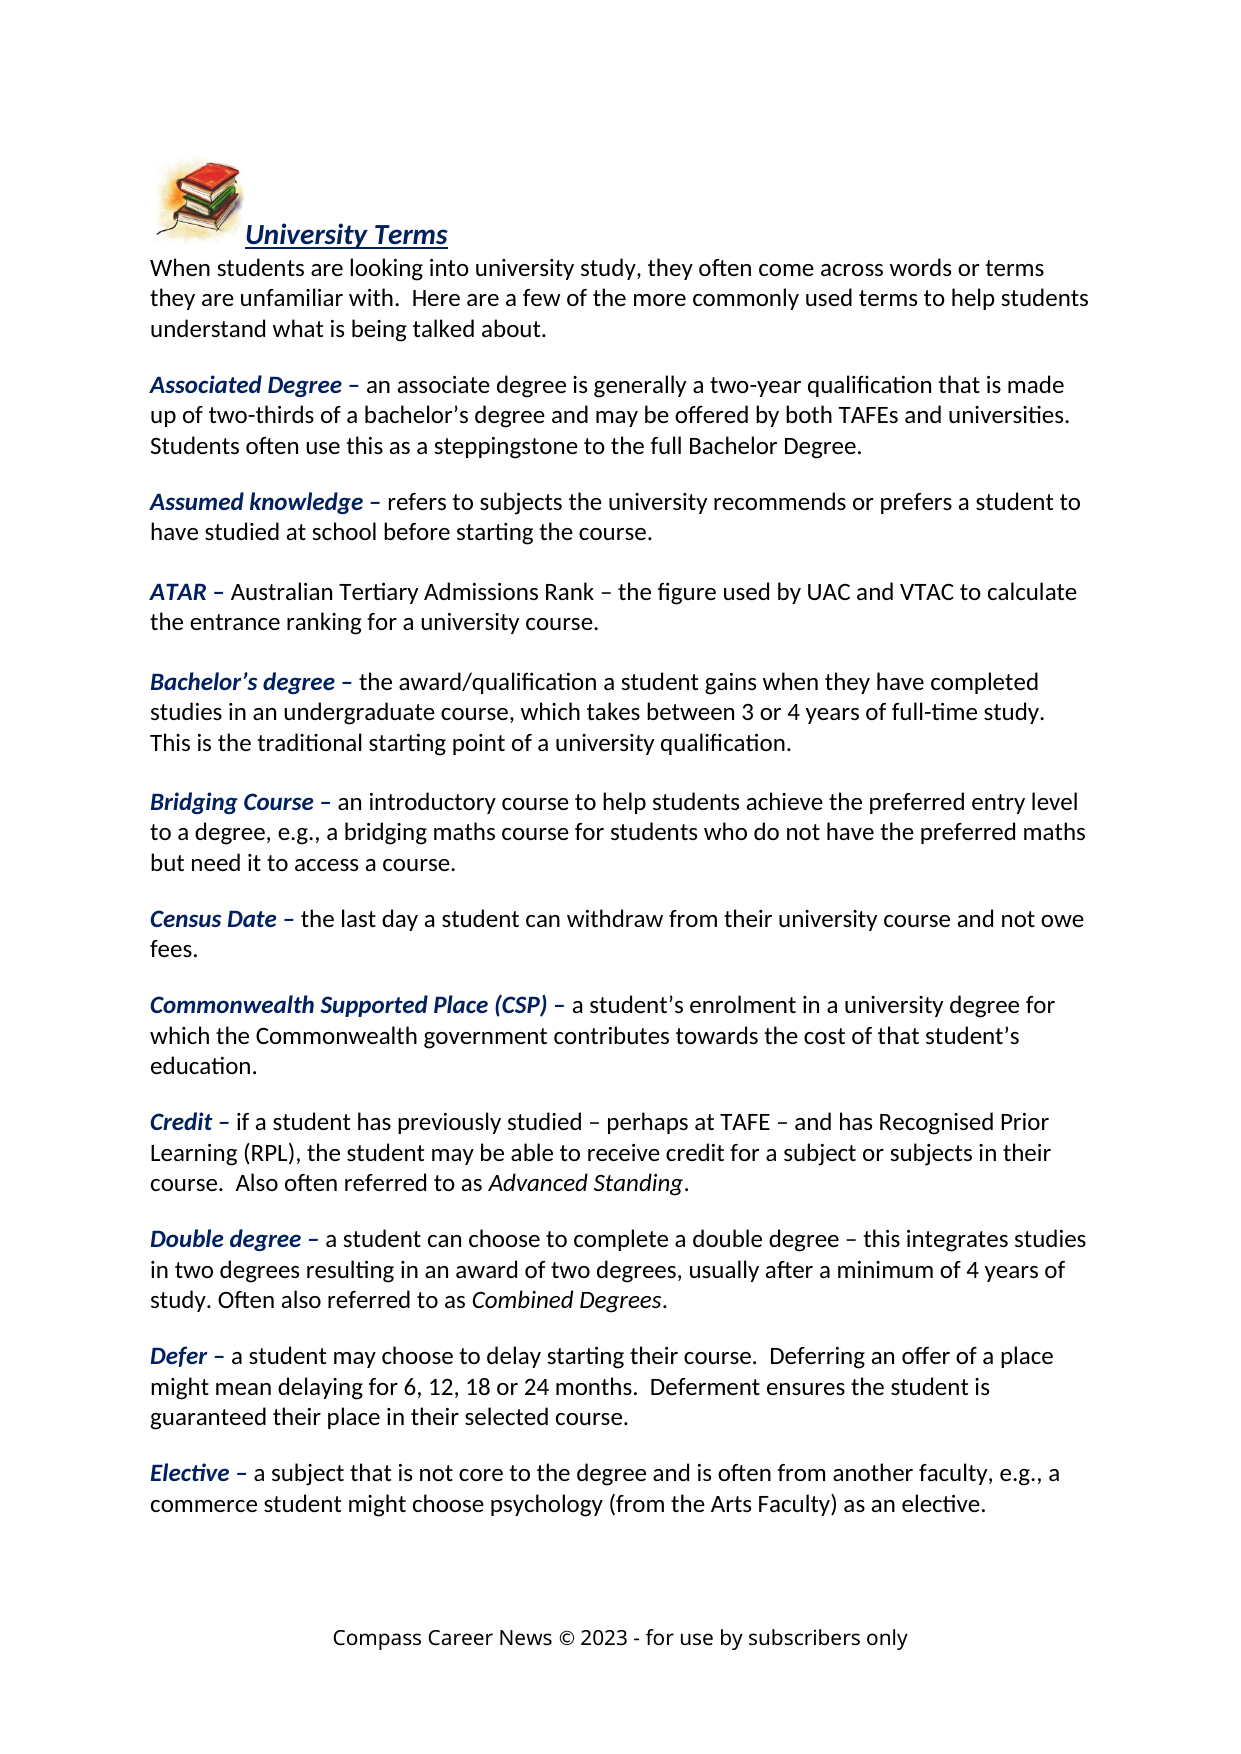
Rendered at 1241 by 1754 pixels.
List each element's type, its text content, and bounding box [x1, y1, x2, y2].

text Bridging Course – an introductory course to help students achieve the preferred entry level to a degree, e.g., a bridging maths course for students who do not have the preferred maths but need it to access a course. [150, 786, 1090, 877]
text ATAR – Australian Tertiary Admissions Rank – the figure used by UAC and VTAC to calculate the entrance ranking for a university course. [150, 576, 1090, 666]
text Census Date – the last day a student can withdraw from their university course and not owe fees. [150, 903, 1090, 964]
text Defer – a student may choose to delay starting their course. Deferring an offer of a place might mean delaying for 6, 12, 18 or 24 months. Deferment ensures the student is guaranteed their place in their selected course. [150, 1340, 1090, 1432]
text Credit – if a student has previously studied – perhaps at TAFE – and has Recognised Prior Learning (RPL), the student may be able to receive credit for a subject or subjects in their course. Also often referred to as Advanced Standing. [150, 1106, 1090, 1198]
text Elective – a subject that is not core to the degree and is often from another faculty, e.g., a commerce student might choose psychology (from the Arts Faculty) as an elective. [150, 1457, 1090, 1518]
text University Terms When students are looking into university study, they often come across words or terms they are unfamiliar with. Here are a few of the more commonly used terms to help students understand what is being talked about. [150, 150, 1090, 344]
picture [150, 150, 245, 245]
text Assumed knowledge – refers to subjects the university recommends or prefers a student to have studied at school before starting the course. [150, 486, 1090, 576]
text Commonwealth Supported Place (CSP) – a student’s enrolment in a university degree for which the Commonwealth government contributes towards the cost of that student’s education. [150, 989, 1090, 1081]
text Associated Degree – an associate degree is generally a two-year qualification that is made up of two-thirds of a bachelor’s degree and may be offered by both TAFEs and universities. Students often use this as a steppingstone to the full Bachelor Degree. [150, 369, 1090, 461]
text Bachelor’s degree – the award/qualification a student gains when they have completed studies in an undergraduate course, which takes between 3 or 4 years of full-time study. This is the traditional starting point of a university qualification. [150, 666, 1090, 786]
text Double degree – a student can choose to complete a double degree – this integrates studies in two degrees resulting in an award of two degrees, usually after a minimum of 4 years of study. Often also referred to as Combined Degrees. [150, 1223, 1090, 1315]
